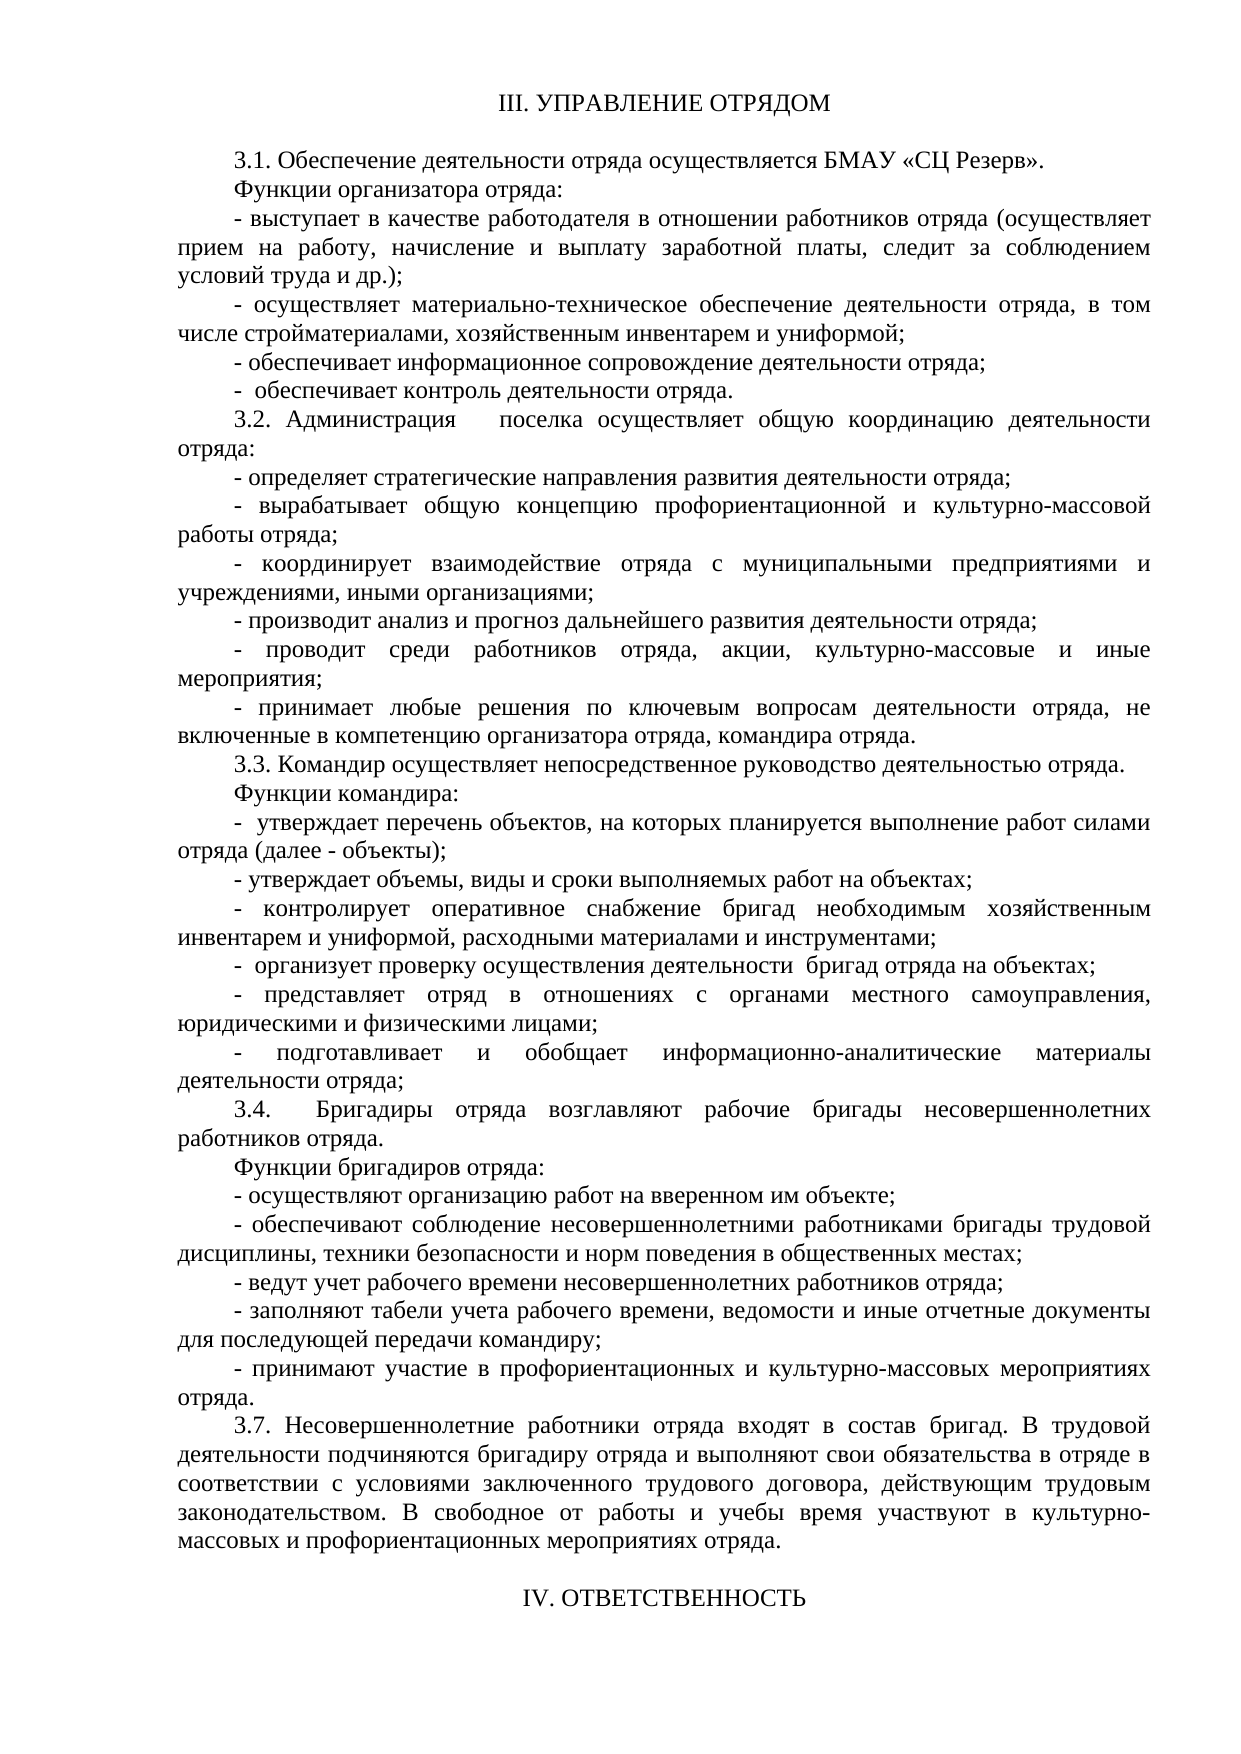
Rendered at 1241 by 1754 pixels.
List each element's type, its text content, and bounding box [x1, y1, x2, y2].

text - подготавливает и обобщает информационно-аналитические материалы деятельности отряда; [177, 1037, 1152, 1094]
text 3.4. Бригадиры отряда возглавляют рабочие бригады несовершеннолетних работников отряда. [177, 1094, 1152, 1152]
text - обеспечивает информационное сопровождение деятельности отряда; [177, 347, 1152, 375]
text - ведут учет рабочего времени несовершеннолетних работников отряда; [177, 1267, 1152, 1295]
text - осуществляют организацию работ на вверенном им объекте; [177, 1180, 1152, 1209]
text - координирует взаимодействие отряда с муниципальными предприятиями и учреждениями, иными организациями; [177, 548, 1152, 605]
text Функции бригадиров отряда: [177, 1152, 1152, 1180]
text 3.3. Командир осуществляет непосредственное руководство деятельностью отряда. [177, 749, 1152, 778]
text Функции организатора отряда: [177, 174, 1152, 203]
text - утверждает объемы, виды и сроки выполняемых работ на объектах; [177, 864, 1152, 893]
text III. УПРАВЛЕНИЕ ОТРЯДОМ [177, 88, 1152, 117]
text - вырабатывает общую концепцию профориентационной и культурно-массовой работы отряда; [177, 490, 1152, 548]
text - заполняют табели учета рабочего времени, ведомости и иные отчетные документы для последующей передачи командиру; [177, 1295, 1152, 1353]
text - принимает любые решения по ключевым вопросам деятельности отряда, не включенные в компетенцию организатора отряда, командира отряда. [177, 692, 1152, 749]
text 3.7. Несовершеннолетние работники отряда входят в состав бригад. В трудовой деятельности подчиняются бригадиру отряда и выполняют свои обязательства в отряде в соответствии с условиями заключенного трудового договора, действующим трудовым законодательством. В свободное от работы и учебы время участвуют в культурно-массовых и профориентационных мероприятиях отряда. [177, 1410, 1152, 1554]
text IV. ОТВЕТСТВЕННОСТЬ [177, 1583, 1152, 1612]
text - выступает в качестве работодателя в отношении работников отряда (осуществляет прием на работу, начисление и выплату заработной платы, следит за соблюдением условий труда и др.); [177, 203, 1152, 289]
text - утверждает перечень объектов, на которых планируется выполнение работ силами отряда (далее - объекты); [177, 807, 1152, 864]
text 3.1. Обеспечение деятельности отряда осуществляется БМАУ «СЦ Резерв». [177, 145, 1152, 174]
text - определяет стратегические направления развития деятельности отряда; [177, 462, 1152, 490]
text 3.2. Администрация поселка осуществляет общую координацию деятельности отряда: [177, 404, 1152, 462]
text - организует проверку осуществления деятельности бригад отряда на объектах; [177, 950, 1152, 979]
text - производит анализ и прогноз дальнейшего развития деятельности отряда; [177, 605, 1152, 634]
text - представляет отряд в отношениях с органами местного самоуправления, юридическими и физическими лицами; [177, 979, 1152, 1037]
text - обеспечивает контроль деятельности отряда. [177, 375, 1152, 404]
text - обеспечивают соблюдение несовершеннолетними работниками бригады трудовой дисциплины, техники безопасности и норм поведения в общественных местах; [177, 1209, 1152, 1267]
text - принимают участие в профориентационных и культурно-массовых мероприятиях отряда. [177, 1353, 1152, 1410]
text Функции командира: [177, 778, 1152, 807]
text - контролирует оперативное снабжение бригад необходимым хозяйственным инвентарем и униформой, расходными материалами и инструментами; [177, 893, 1152, 950]
text - проводит среди работников отряда, акции, культурно-массовые и иные мероприятия; [177, 634, 1152, 692]
text - осуществляет материально-техническое обеспечение деятельности отряда, в том числе стройматериалами, хозяйственным инвентарем и униформой; [177, 289, 1152, 347]
